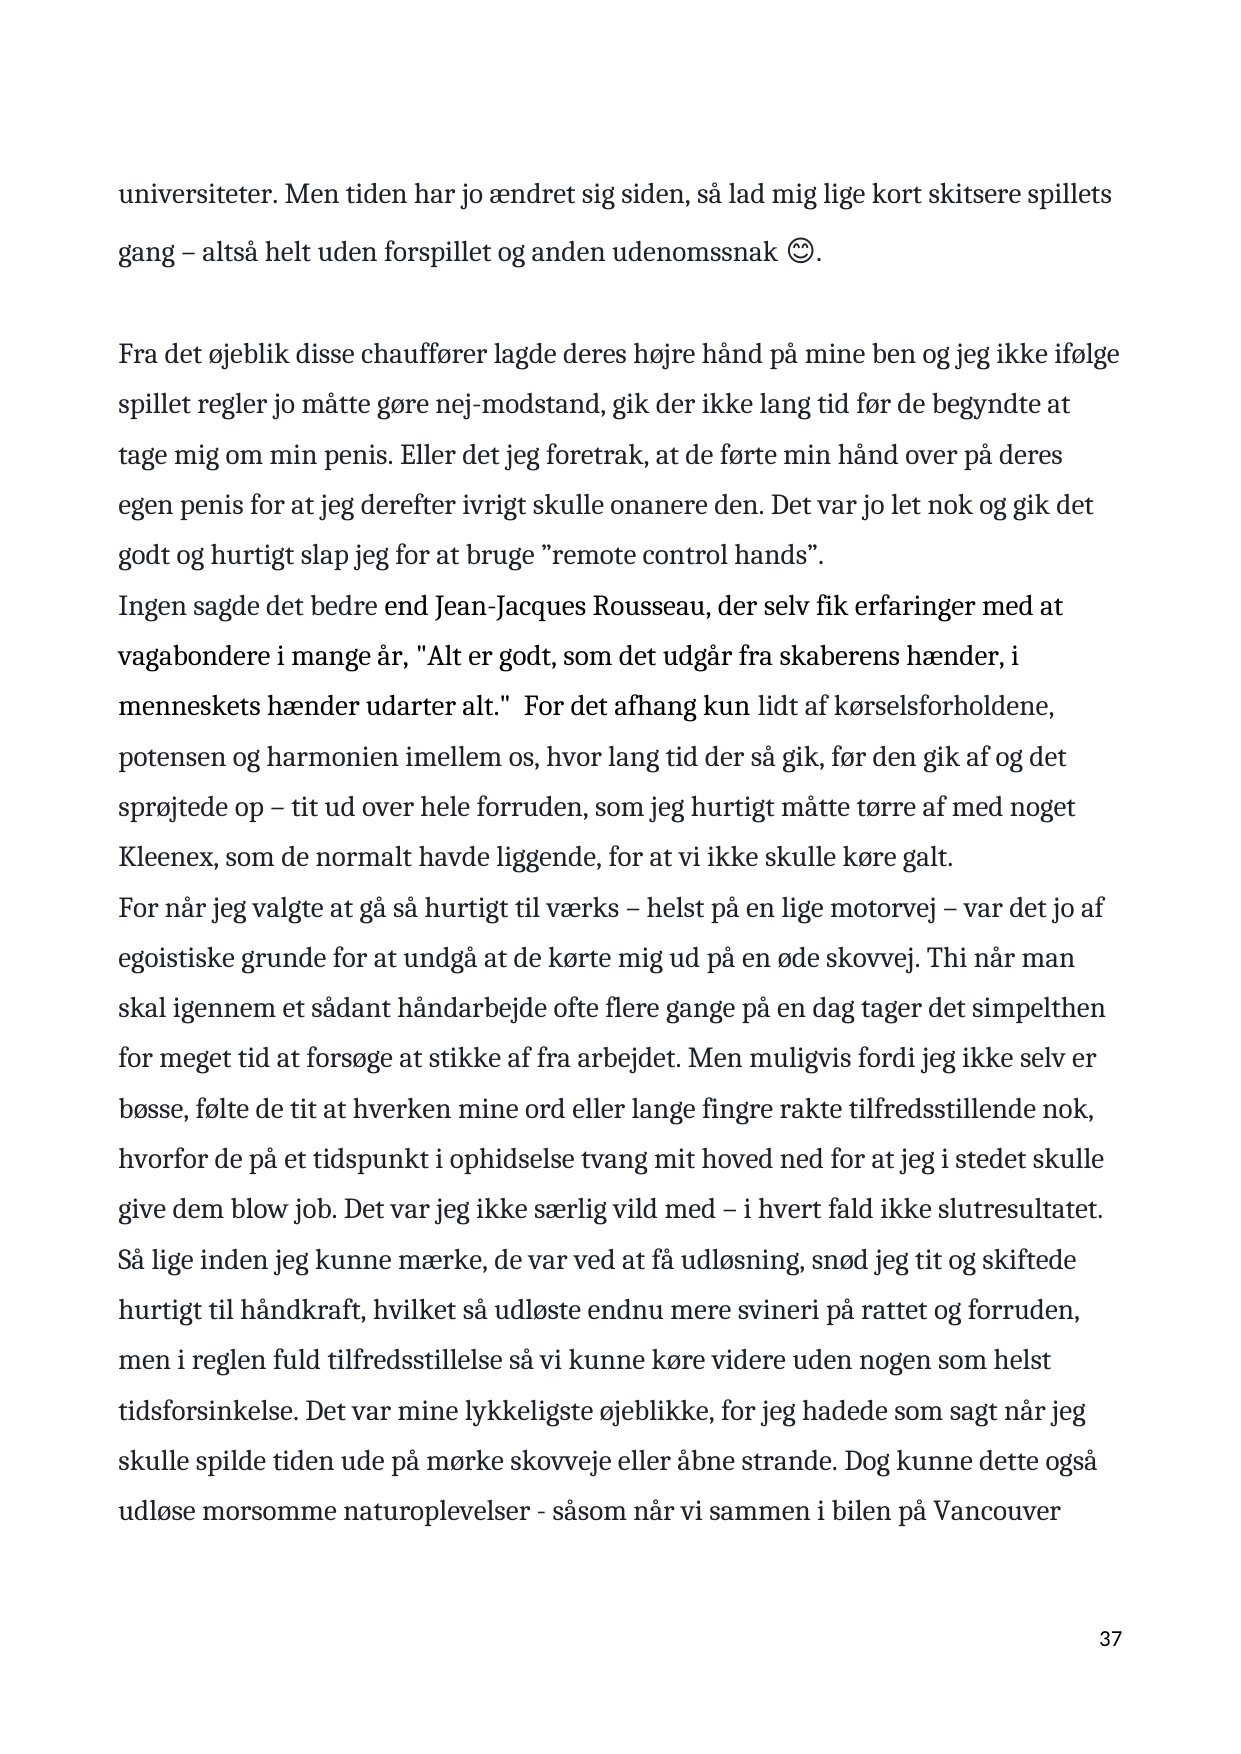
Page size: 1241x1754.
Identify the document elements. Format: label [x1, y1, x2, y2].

text [118, 177, 1122, 1528]
